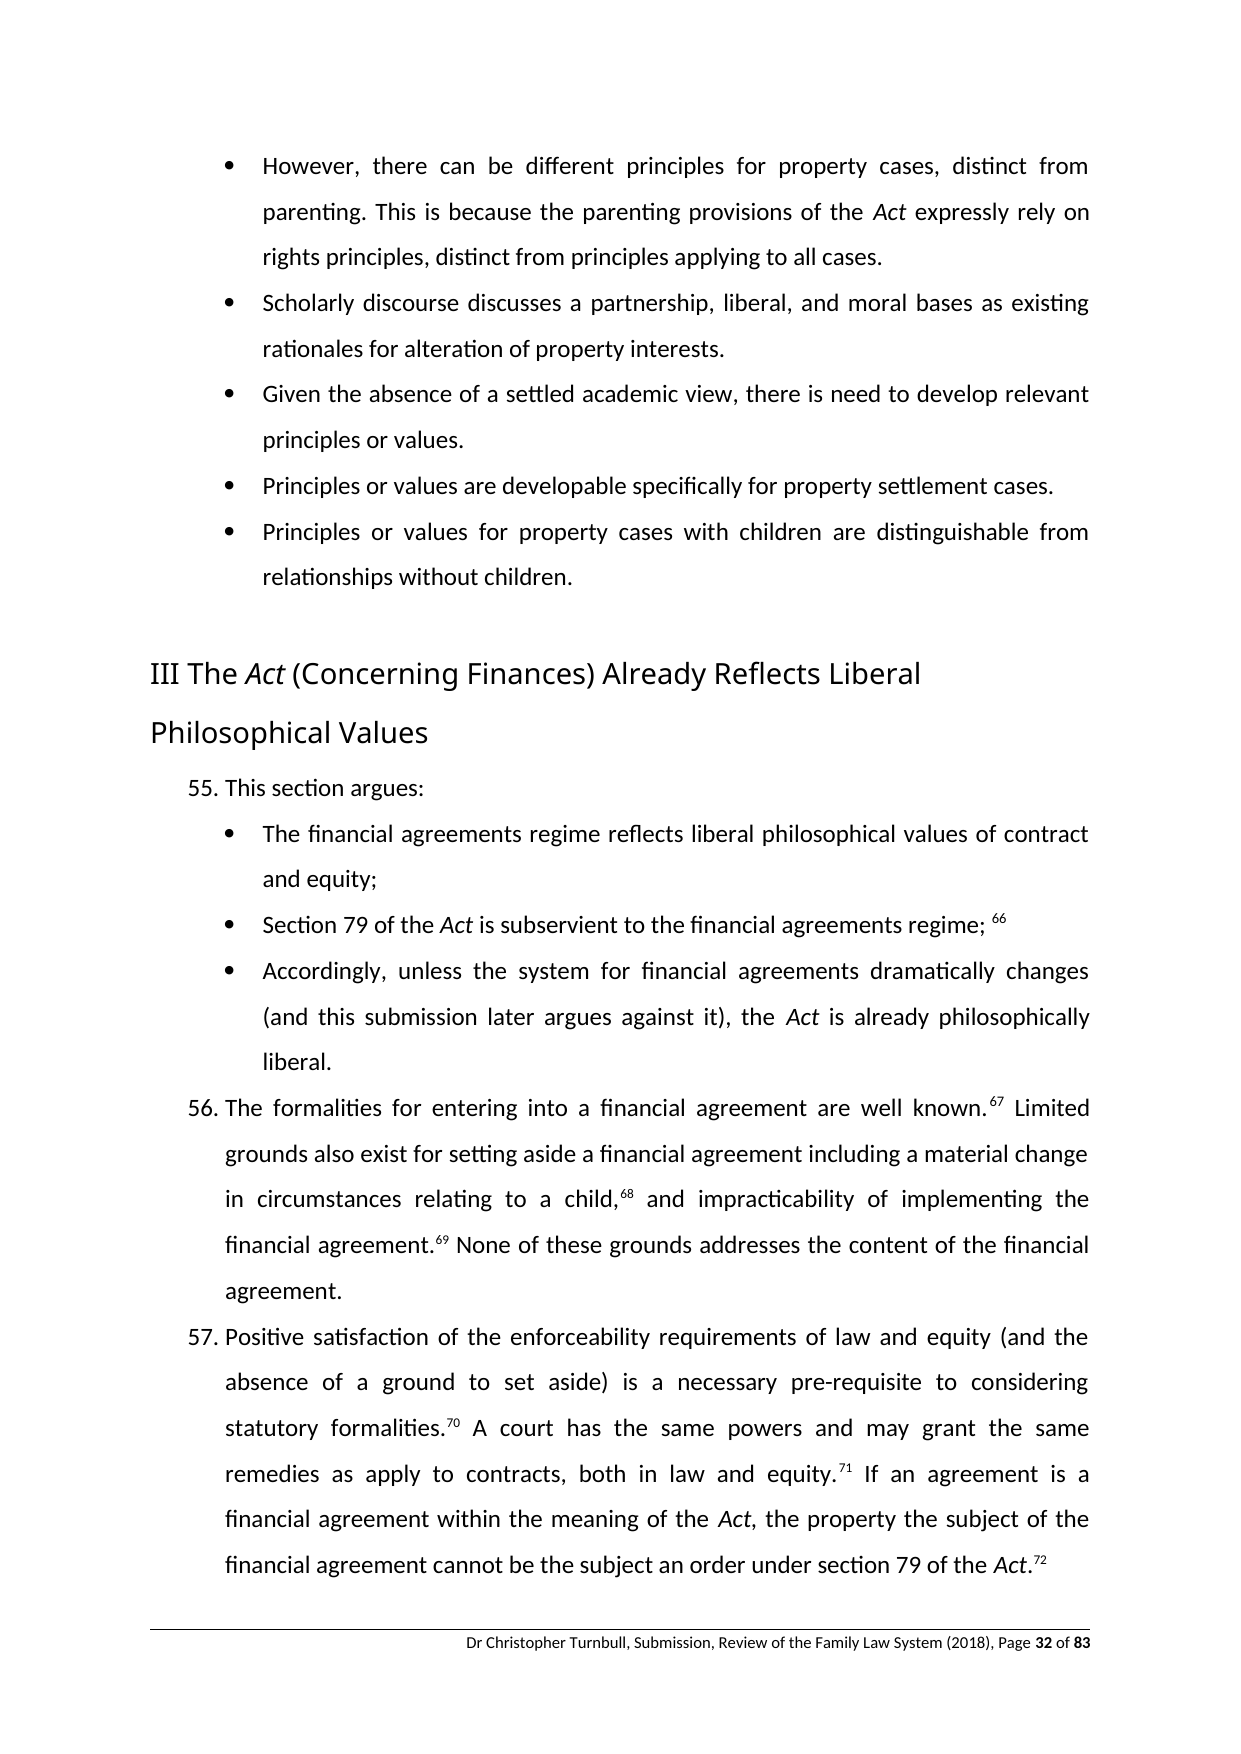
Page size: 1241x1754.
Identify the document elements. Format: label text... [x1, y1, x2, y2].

subtitle III The Act (Concerning Finances) Already Reflects Liberal Philosophical Values [150, 653, 1090, 752]
list Accordingly, unless the system for financial agreements dramatically changes (and this submission later argues against it), the Act is already philosophically liberal. [225, 955, 1090, 1077]
list This section argues: [187, 772, 1090, 802]
list Section 79 of the Act is subservient to the financial agreements regime; [225, 909, 1090, 940]
list However, there can be different principles for property cases, distinct from parenting. This is because the parenting provisions of the Act expressly rely on rights principles, distinct from principles applying to all cases. [225, 150, 1090, 272]
list Principles or values are developable specifically for property settlement cases. [225, 470, 1090, 501]
list Given the absence of a settled academic view, there is need to develop relevant principles or values. [225, 379, 1090, 455]
list The formalities for entering into a financial agreement are well known. Limited grounds also exist for setting aside a financial agreement including a material change in circumstances relating to a child, and impracticability of implementing the financial agreement. None of these grounds addresses the content of the financial agreement. [187, 1092, 1090, 1306]
list The financial agreements regime reflects liberal philosophical values of contract and equity; [225, 818, 1090, 894]
list Principles or values for property cases with children are distinguishable from relationships without children. [225, 516, 1090, 592]
list Scholarly discourse discusses a partnership, liberal, and moral bases as existing rationales for alteration of property interests. [225, 287, 1090, 363]
list Positive satisfaction of the enforceability requirements of law and equity (and the absence of a ground to set aside) is a necessary pre-requisite to considering statutory formalities. A court has the same powers and may grant the same remedies as apply to contracts, both in law and equity. If an agreement is a financial agreement within the meaning of the Act, the property the subject of the financial agreement cannot be the subject an order under section 79 of the Act. [187, 1321, 1090, 1580]
